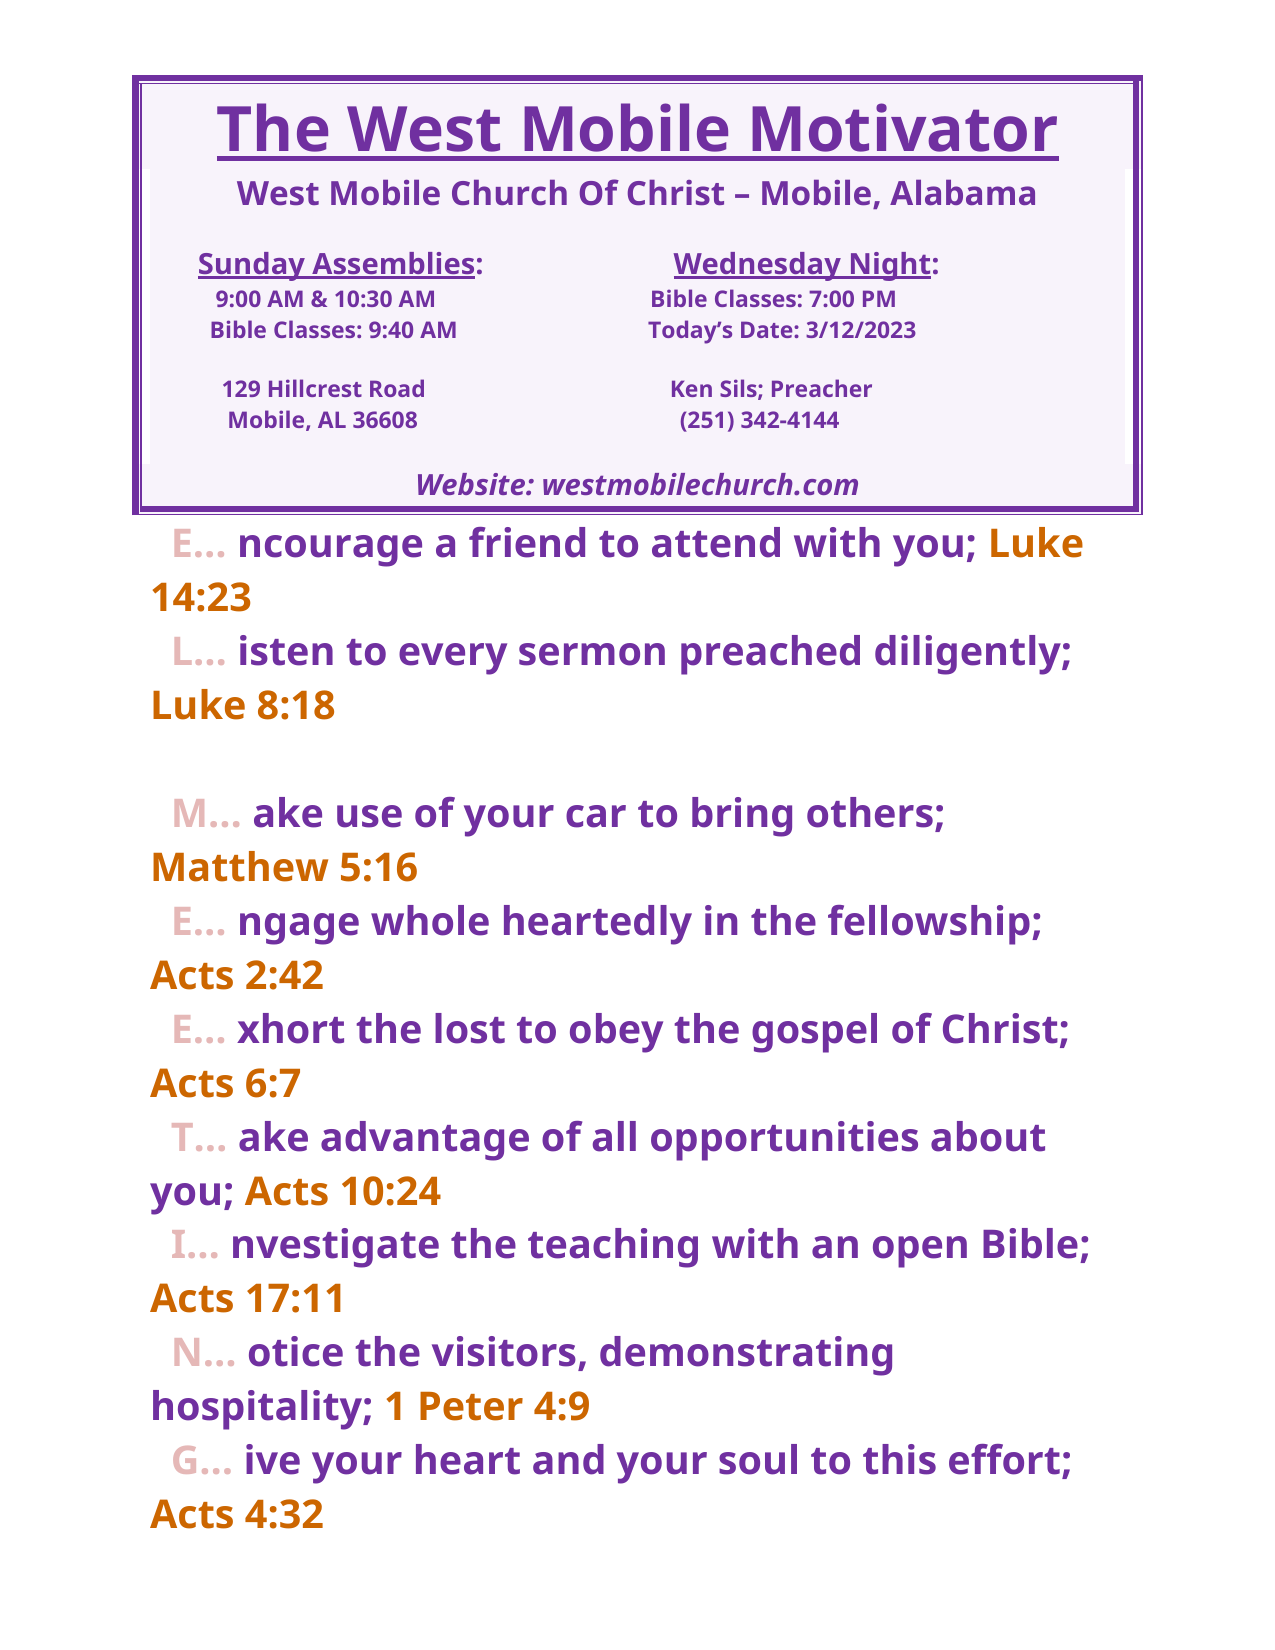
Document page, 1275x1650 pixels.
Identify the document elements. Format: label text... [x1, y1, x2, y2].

text G… ive your heart and your soul to this effort; Acts 4:32 [150, 1432, 1125, 1540]
text E… xhort the lost to obey the gospel of Christ; Acts 6:7 [150, 1001, 1125, 1109]
text T… ake advantage of all opportunities about you; Acts 10:24 [150, 1109, 1125, 1217]
text E… ngage whole heartedly in the fellowship; Acts 2:42 [150, 893, 1125, 1001]
text L… isten to every sermon preached diligently; Luke 8:18 [150, 623, 1125, 731]
text E… ncourage a friend to attend with you; Luke 14:23 [150, 515, 1125, 623]
text I… nvestigate the teaching with an open Bible; Acts 17:11 [150, 1217, 1125, 1324]
text M… ake use of your car to bring others; Matthew 5:16 [150, 785, 1125, 893]
text N… otice the visitors, demonstrating hospitality; 1 Peter 4:9 [150, 1324, 1125, 1432]
